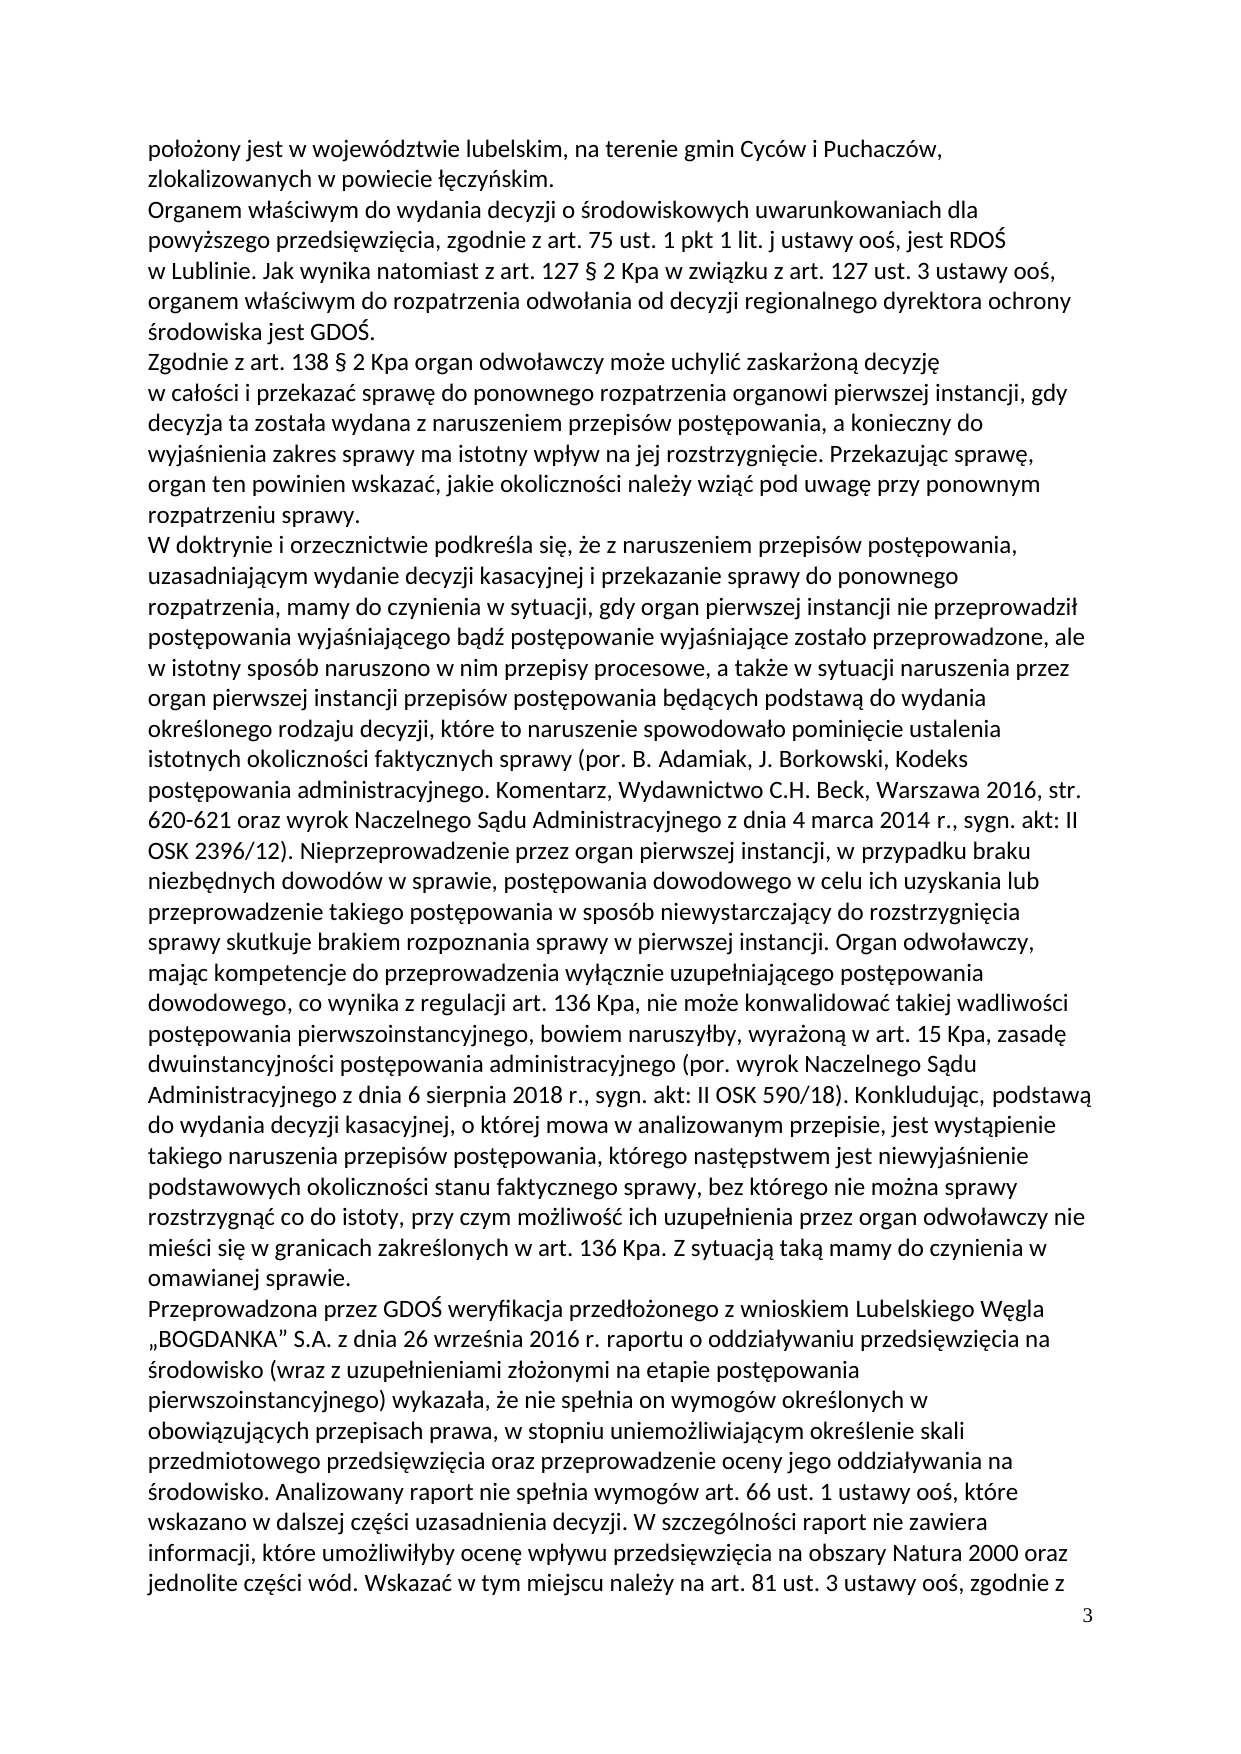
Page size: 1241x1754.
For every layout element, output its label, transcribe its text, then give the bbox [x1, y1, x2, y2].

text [148, 1293, 1092, 1598]
text W doktrynie i orzecznictwie podkreśla się, że z naruszeniem przepisów postępowania, uzasadniającym wydanie decyzji kasacyjnej i przekazanie sprawy do ponownego rozpatrzenia, mamy do czynienia w sytuacji, gdy organ pierwszej instancji nie przeprowadził postępowania wyjaśniającego bądź postępowanie wyjaśniające zostało przeprowadzone, ale w istotny sposób naruszono w nim przepisy procesowe, a także w sytuacji naruszenia przez organ pierwszej instancji przepisów postępowania będących podstawą do wydania określonego rodzaju decyzji, które to naruszenie spowodowało pominięcie ustalenia istotnych okoliczności faktycznych sprawy (por. B. Adamiak, J. Borkowski, Kodeks postępowania administracyjnego. Komentarz, Wydawnictwo C.H. Beck, Warszawa 2016, str. 620-621 oraz wyrok Naczelnego Sądu Administracyjnego z dnia 4 marca 2014 r., sygn. akt: II OSK 2396/12). Nieprzeprowadzenie przez organ pierwszej instancji, w przypadku braku niezbędnych dowodów w sprawie, postępowania dowodowego w celu ich uzyskania lub przeprowadzenie takiego postępowania w sposób niewystarczający do rozstrzygnięcia sprawy skutkuje brakiem rozpoznania sprawy w pierwszej instancji. Organ odwoławczy, mając kompetencje do przeprowadzenia wyłącznie uzupełniającego postępowania dowodowego, co wynika z regulacji art. 136 Kpa, nie może konwalidować takiej wadliwości postępowania pierwszoinstancyjnego, bowiem naruszyłby, wyrażoną w art. 15 Kpa, zasadę dwuinstancyjności postępowania administracyjnego (por. wyrok Naczelnego Sądu Administracyjnego z dnia 6 sierpnia 2018 r., sygn. akt: II OSK 590/18). Konkludując, podstawą do wydania decyzji kasacyjnej, o której mowa w analizowanym przepisie, jest wystąpienie takiego naruszenia przepisów postępowania, którego następstwem jest niewyjaśnienie podstawowych okoliczności stanu faktycznego sprawy, bez którego nie można sprawy rozstrzygnąć co do istoty, przy czym możliwość ich uzupełnienia przez organ odwoławczy nie mieści się w granicach zakreślonych w art. 136 Kpa. Z sytuacją taką mamy do czynienia w omawianej sprawie. [148, 530, 1092, 1293]
text Zgodnie z art. 138 § 2 Kpa organ odwoławczy może uchylić zaskarżoną decyzję w całości i przekazać sprawę do ponownego rozpatrzenia organowi pierwszej instancji, gdy decyzja ta została wydana z naruszeniem przepisów postępowania, a konieczny do wyjaśnienia zakres sprawy ma istotny wpływ na jej rozstrzygnięcie. Przekazując sprawę, organ ten powinien wskazać, jakie okoliczności należy wziąć pod uwagę przy ponownym rozpatrzeniu sprawy. [148, 347, 1092, 530]
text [148, 133, 1092, 194]
text Organem właściwym do wydania decyzji o środowiskowych uwarunkowaniach dla powyższego przedsięwzięcia, zgodnie z art. 75 ust. 1 pkt 1 lit. j ustawy ooś, jest RDOŚ w Lublinie. Jak wynika natomiast z art. 127 § 2 Kpa w związku z art. 127 ust. 3 ustawy ooś, organem właściwym do rozpatrzenia odwołania od decyzji regionalnego dyrektora ochrony środowiska jest GDOŚ. [148, 194, 1092, 347]
